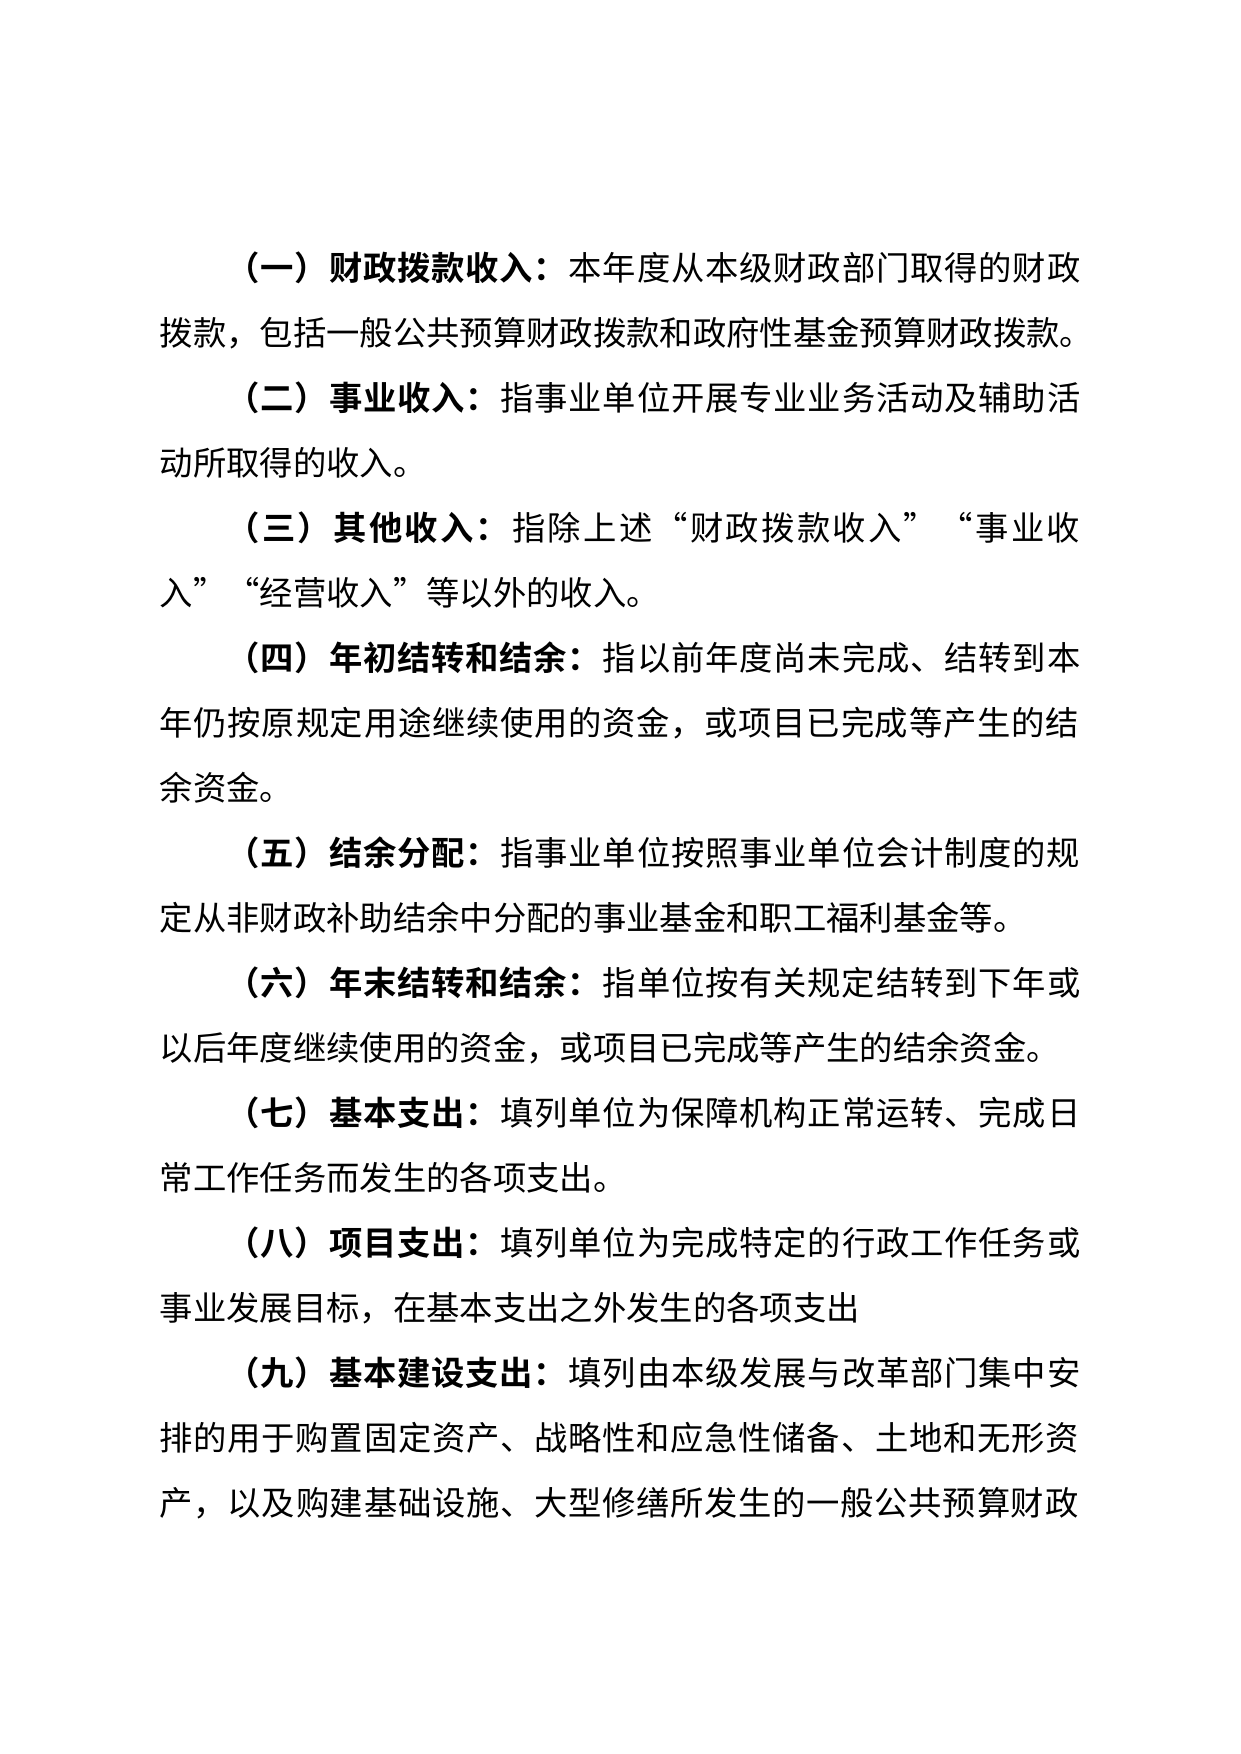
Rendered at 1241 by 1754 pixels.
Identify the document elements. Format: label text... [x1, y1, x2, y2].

text （三）其他收入：指除上述“财政拨款收入”“事业收入”“经营收入”等以外的收入。 [159, 493, 1081, 623]
text （四）年初结转和结余：指以前年度尚未完成、结转到本年仍按原规定用途继续使用的资金，或项目已完成等产生的结余资金。 [159, 623, 1081, 818]
text （一）财政拨款收入：本年度从本级财政部门取得的财政拨款，包括一般公共预算财政拨款和政府性基金预算财政拨款。 [159, 233, 1081, 363]
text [159, 1338, 1081, 1533]
text （七）基本支出：填列单位为保障机构正常运转、完成日常工作任务而发生的各项支出。 [159, 1078, 1081, 1208]
text （五）结余分配：指事业单位按照事业单位会计制度的规定从非财政补助结余中分配的事业基金和职工福利基金等。 [159, 818, 1081, 948]
text （八）项目支出：填列单位为完成特定的行政工作任务或事业发展目标，在基本支出之外发生的各项支出 [159, 1208, 1081, 1338]
text （二）事业收入：指事业单位开展专业业务活动及辅助活动所取得的收入。 [159, 363, 1081, 493]
text （六）年末结转和结余：指单位按有关规定结转到下年或以后年度继续使用的资金，或项目已完成等产生的结余资金。 [159, 948, 1081, 1078]
